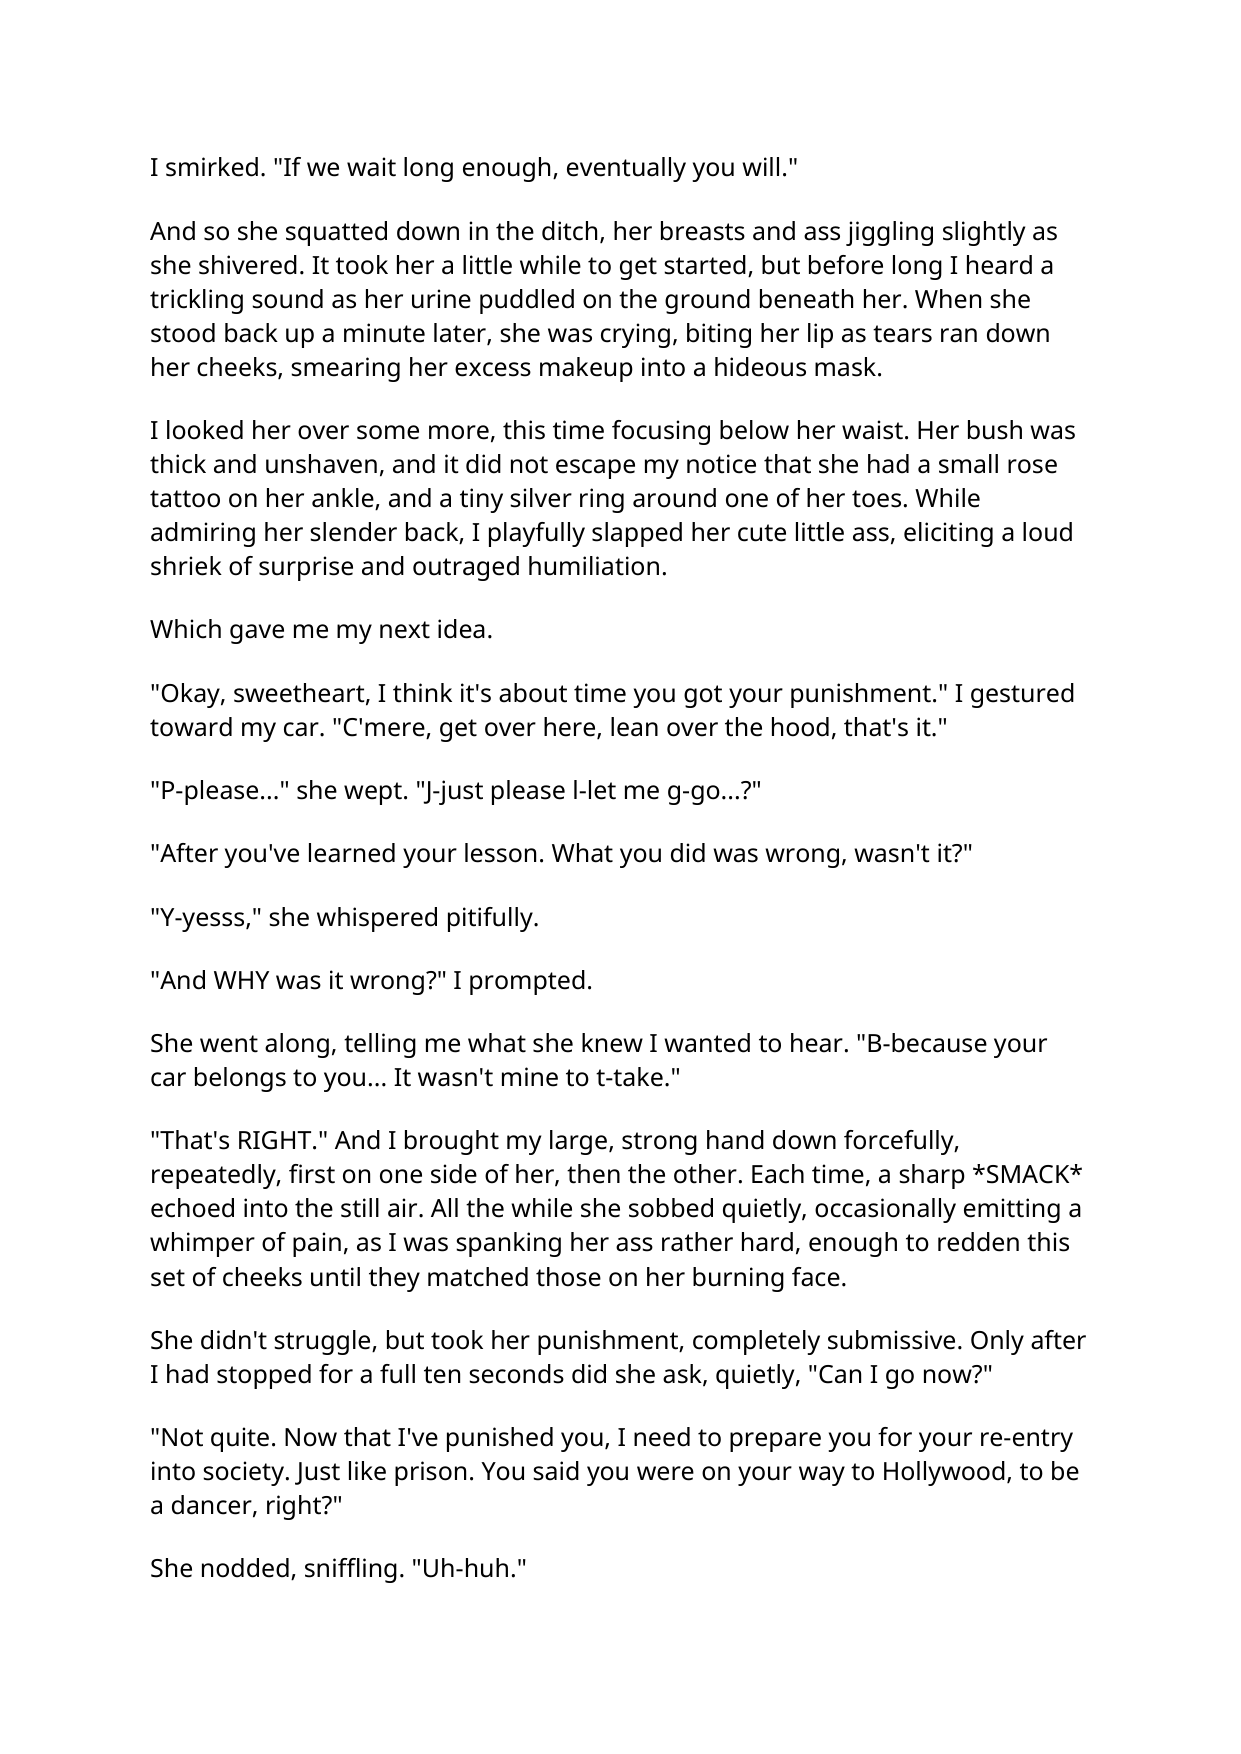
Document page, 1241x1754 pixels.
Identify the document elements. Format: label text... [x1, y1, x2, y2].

text I looked her over some more, this time focusing below her waist. Her bush was thick and unshaven, and it did not escape my notice that she had a small rose tattoo on her ankle, and a tiny silver ring around one of her toes. While admiring her slender back, I playfully slapped her cute little ass, eliciting a loud shriek of surprise and outraged humiliation. [150, 413, 1090, 583]
text And so she squatted down in the ditch, her breasts and ass jiggling slightly as she shivered. It took her a little while to get started, but before long I heard a trickling sound as her urine puddled on the ground beneath her. When she stood back up a minute later, she was crying, biting her lip as tears ran down her cheeks, smearing her excess makeup into a hideous mask. [150, 213, 1090, 383]
text "After you've learned your lesson. What you did was wrong, wasn't it?" [150, 836, 1090, 870]
text She nodded, sniffling. "Uh-huh." [150, 1551, 1090, 1585]
text "Y-yesss," she whispered pitifully. [150, 899, 1090, 933]
text "That's RIGHT." And I brought my large, strong hand down forcefully, repeatedly, first on one side of her, then the other. Each time, a sharp *SMACK* echoed into the still air. All the while she sobbed quietly, occasionally emitting a whimper of pain, as I was spanking her ass rather hard, enough to redden this set of cheeks until they matched those on her burning face. [150, 1123, 1090, 1293]
text "Okay, sweetheart, I think it's about time you got your punishment." I gestured toward my car. "C'mere, get over here, lean over the hood, that's it." [150, 675, 1090, 743]
text I smirked. "If we wait long enough, eventually you will." [150, 150, 1090, 184]
text "Not quite. Now that I've punished you, I need to prepare you for your re-entry into society. Just like prison. You said you were on your way to Hollywood, to be a dancer, right?" [150, 1420, 1090, 1522]
text She went along, telling me what she knew I wanted to hear. "B-because your car belongs to you... It wasn't mine to t-take." [150, 1026, 1090, 1094]
text Which gave me my next idea. [150, 612, 1090, 646]
text She didn't struggle, but took her punishment, completely submissive. Only after I had stopped for a full ten seconds did she ask, quietly, "Can I go now?" [150, 1322, 1090, 1391]
text "P-please..." she wept. "J-just please l-let me g-go...?" [150, 773, 1090, 807]
text "And WHY was it wrong?" I prompted. [150, 962, 1090, 996]
